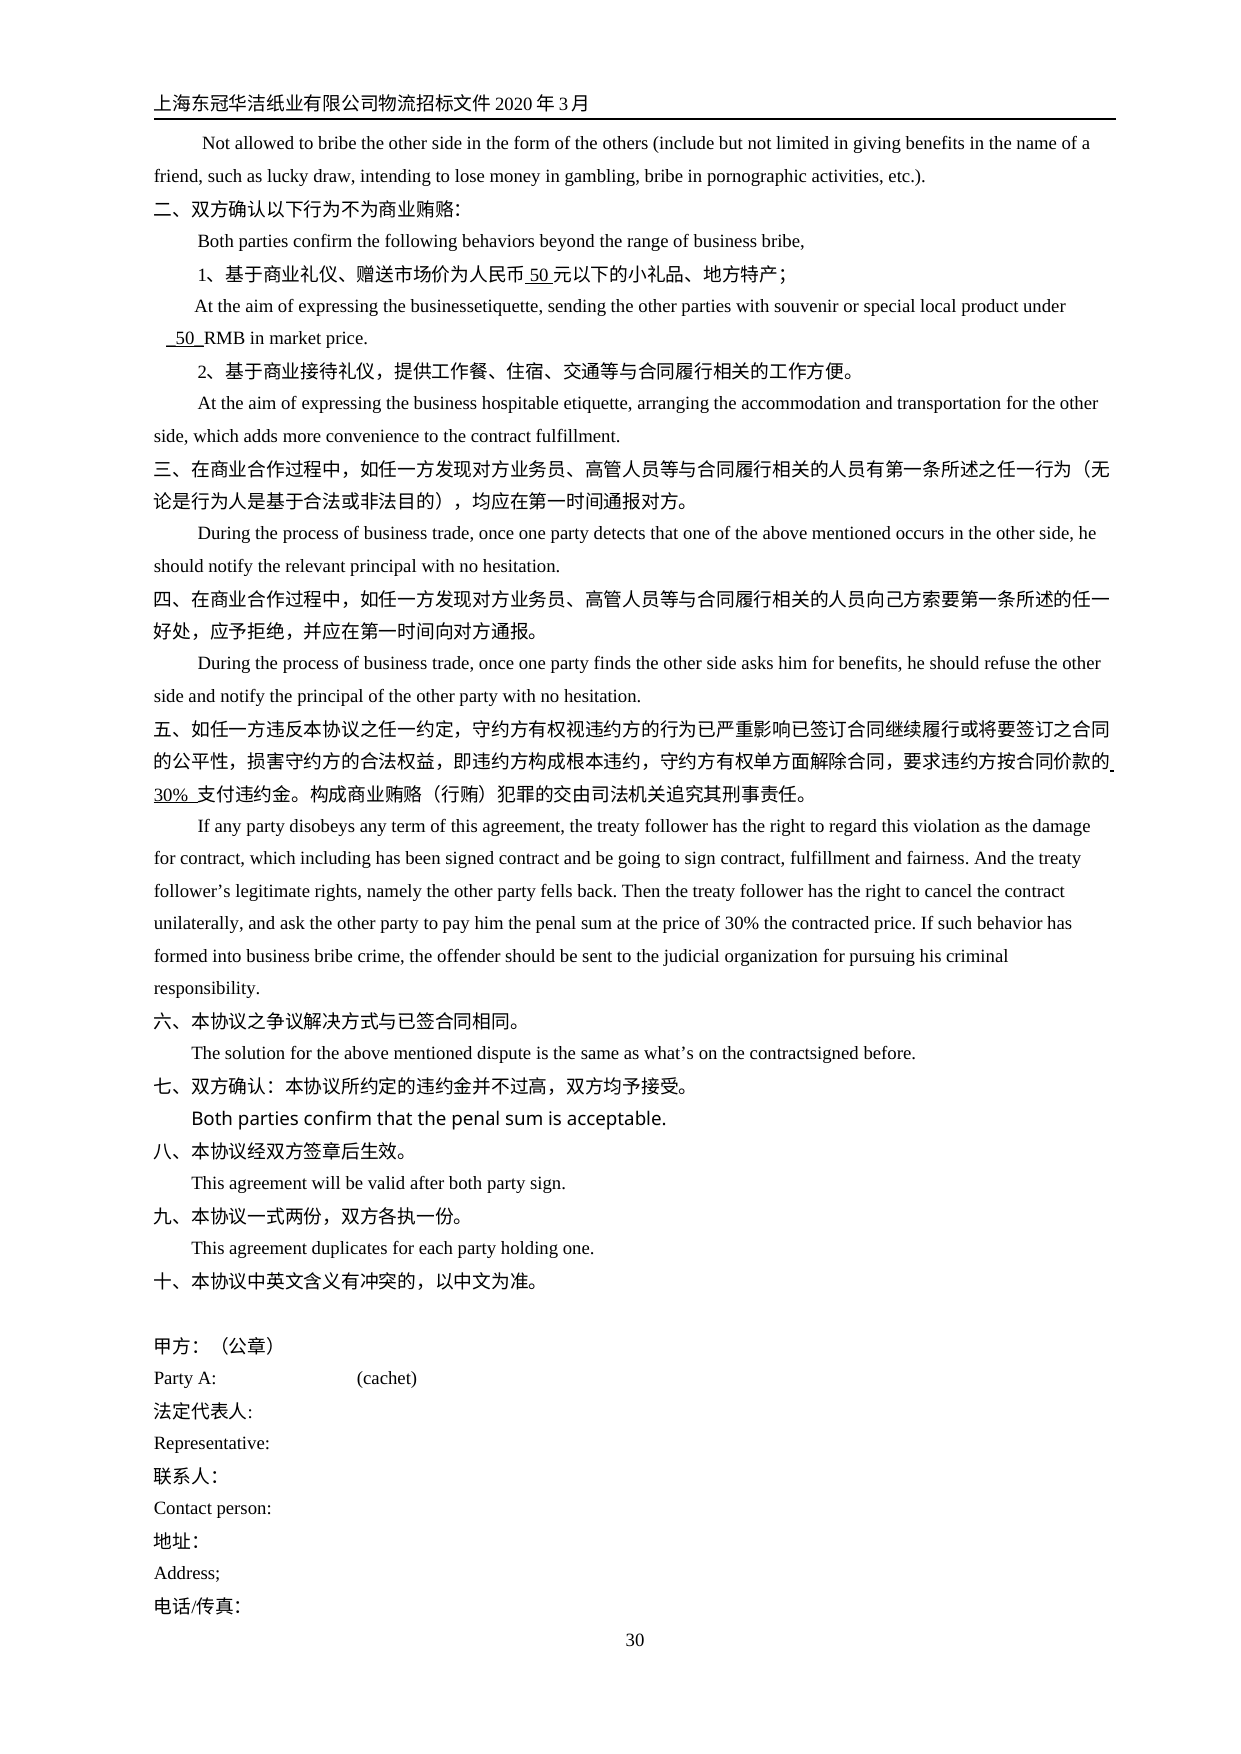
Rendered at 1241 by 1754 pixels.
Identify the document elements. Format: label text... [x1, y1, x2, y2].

text During the process of business trade, once one party detects that one of the above mentioned occurs in the other side, he should notify the relevant principal with no hesitation. [153, 517, 1116, 582]
text 2、基于商业接待礼仪，提供工作餐、住宿、交通等与合同履行相关的工作方便。 [153, 354, 1116, 387]
text 四、在商业合作过程中，如任一方发现对方业务员、高管人员等与合同履行相关的人员向己方索要第一条所述的任一好处，应予拒绝，并应在第一时间向对方通报。 [153, 582, 1116, 647]
text 六、本协议之争议解决方式与已签合同相同。 [153, 1004, 1116, 1037]
text At the aim of expressing the business hospitable etiquette, arranging the accommodation and transportation for the other side, which adds more convenience to the contract fulfillment. [153, 387, 1116, 452]
text This agreement will be valid after both party sign. [153, 1167, 1116, 1199]
text Party A: (cachet) [153, 1362, 1116, 1394]
text 十、本协议中英文含义有冲突的，以中文为准。 [153, 1264, 1116, 1297]
text 七、双方确认：本协议所约定的违约金并不过高，双方均予接受。 [153, 1069, 1116, 1102]
text 三、在商业合作过程中，如任一方发现对方业务员、高管人员等与合同履行相关的人员有第一条所述之任一行为（无论是行为人是基于合法或非法目的），均应在第一时间通报对方。 [153, 452, 1116, 517]
text If any party disobeys any term of this agreement, the treaty follower has the right to regard this violation as the damage for contract, which including has been signed contract and be going to sign contract, fulfillment and fairness. And the treaty follower’s legitimate rights, namely the other party fells back. Then the treaty follower has the right to cancel the contract unilaterally, and ask the other party to pay him the penal sum at the price of 30% the contracted price. If such behavior has formed into business bribe crime, the offender should be sent to the judicial organization for pursuing his criminal responsibility. [153, 809, 1116, 1004]
text 法定代表人: [153, 1394, 1116, 1427]
text 1、基于商业礼仪、赠送市场价为人民币 50 元以下的小礼品、地方特产； [153, 257, 1116, 289]
text 联系人： [153, 1459, 1116, 1492]
text During the process of business trade, once one party finds the other side asks him for benefits, he should refuse the other side and notify the principal of the other party with no hesitation. [153, 647, 1116, 712]
text At the aim of expressing the businessetiquette, sending the other parties with souvenir or special local product under _50_RMB in market price. [166, 289, 1116, 354]
text The solution for the above mentioned dispute is the same as what’s on the contractsigned before. [153, 1037, 1116, 1069]
text Contact person: [153, 1492, 1116, 1524]
text Not allowed to bribe the other side in the form of the others (include but not limited in giving benefits in the name of a friend, such as lucky draw, intending to lose money in gambling, bribe in pornographic activities, etc.). [153, 127, 1116, 192]
text Both parties confirm that the penal sum is acceptable. [153, 1102, 1116, 1134]
text 二、双方确认以下行为不为商业贿赂： [153, 192, 1116, 224]
text Address; [153, 1557, 1116, 1589]
text 九、本协议一式两份，双方各执一份。 [153, 1199, 1116, 1232]
text 八、本协议经双方签章后生效。 [153, 1134, 1116, 1167]
text 甲方：（公章） [153, 1329, 1116, 1362]
text 五、如任一方违反本协议之任一约定，守约方有权视违约方的行为已严重影响已签订合同继续履行或将要签订之合同的公平性，损害守约方的合法权益，即违约方构成根本违约，守约方有权单方面解除合同，要求违约方按合同价款的 30% 支付违约金。构成商业贿赂（行贿）犯罪的交由司法机关追究其刑事责任。 [153, 712, 1116, 809]
text 地址： [153, 1524, 1116, 1557]
text 电话/传真： [153, 1589, 1116, 1622]
text Both parties confirm the following behaviors beyond the range of business bribe, [153, 224, 1116, 257]
text Representative: [153, 1427, 1116, 1459]
text This agreement duplicates for each party holding one. [153, 1232, 1116, 1264]
